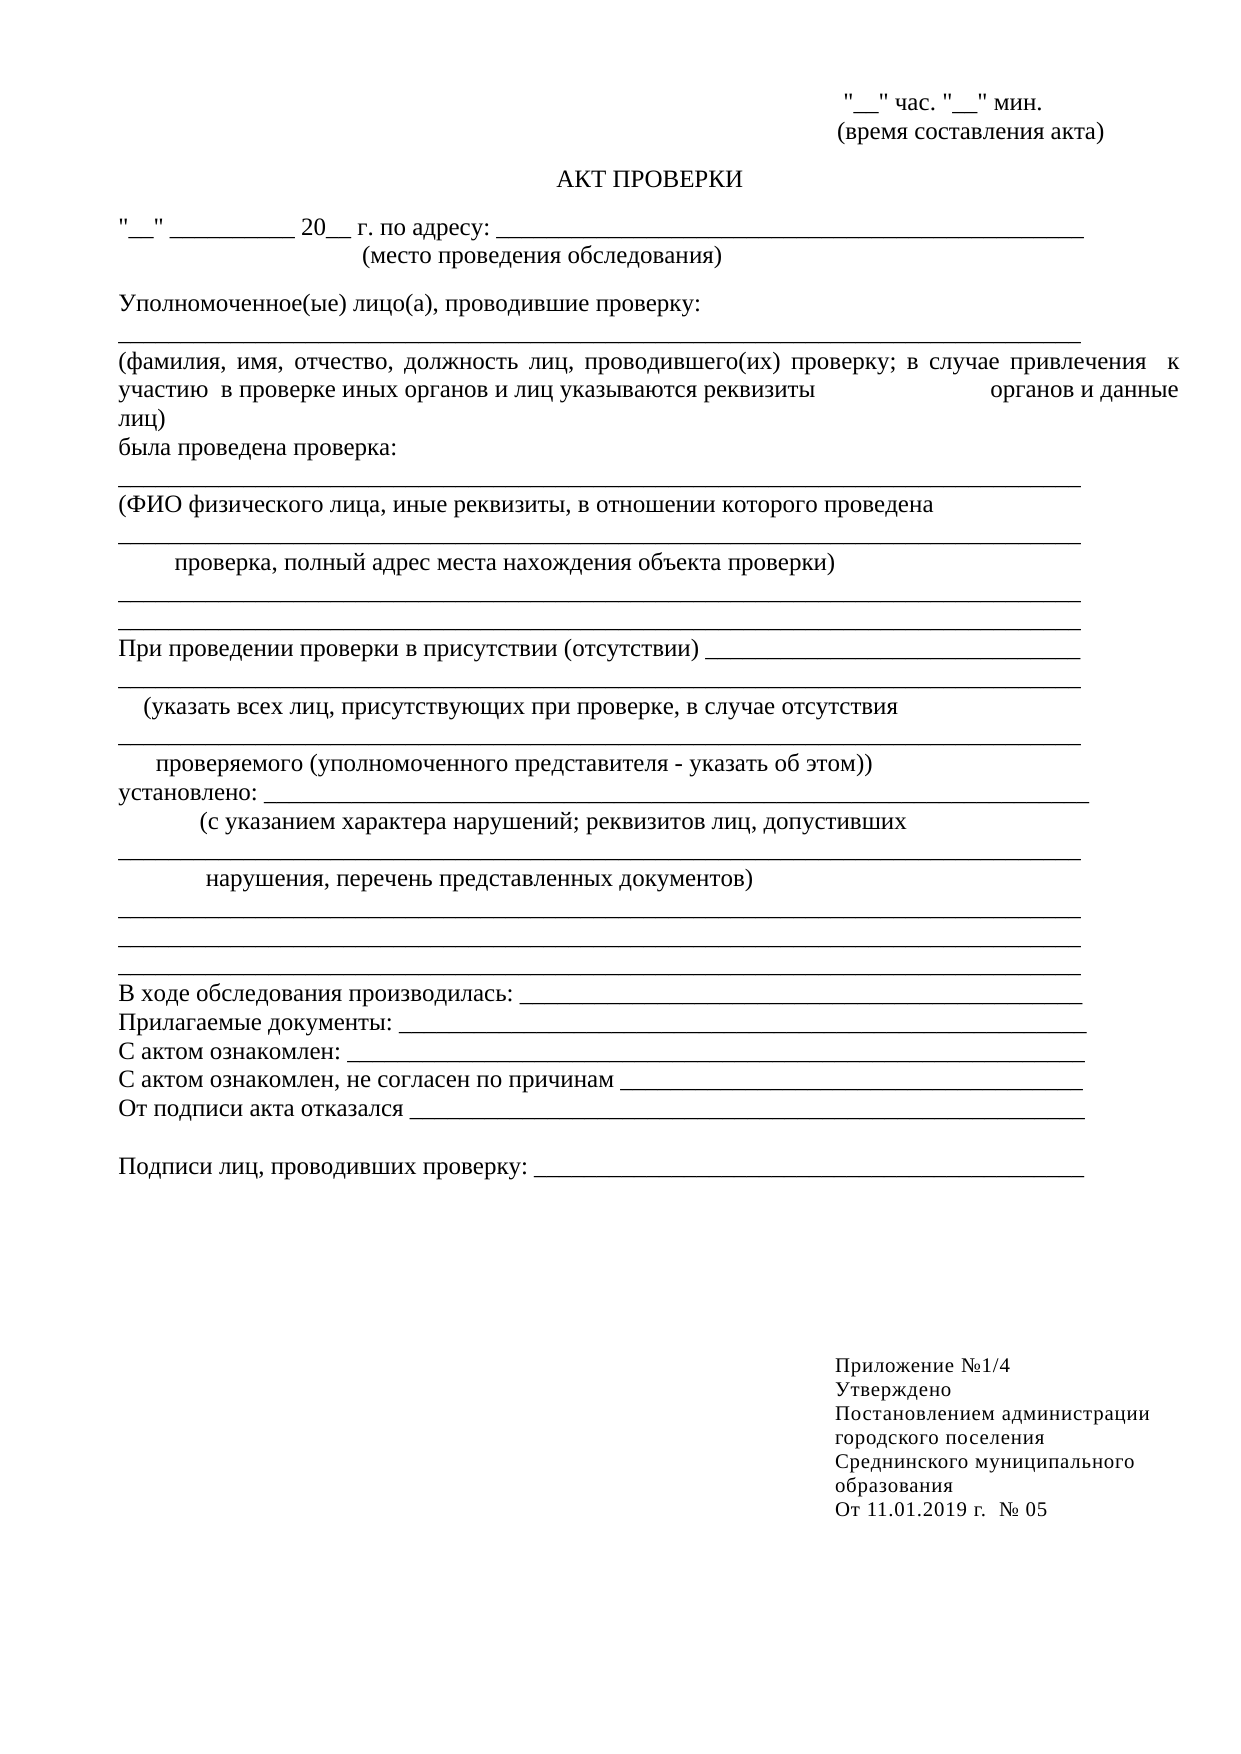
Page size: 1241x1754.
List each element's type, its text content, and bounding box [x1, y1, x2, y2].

text нарушения, перечень представленных документов) [118, 863, 1181, 892]
text Уполномоченное(ые) лицо(а), проводившие проверку: [118, 288, 1181, 317]
text проверяемого (уполномоченного представителя - указать об этом)) [118, 748, 1181, 777]
text _____________________________________________________________________________ [118, 317, 1181, 346]
text _____________________________________________________________________________ [118, 576, 1181, 604]
text _____________________________________________________________________________ [118, 461, 1181, 489]
text установлено: __________________________________________________________________ [118, 777, 1181, 806]
text _____________________________________________________________________________ [118, 604, 1181, 633]
text С актом ознакомлен, не согласен по причинам _____________________________________ [118, 1064, 1181, 1093]
text От подписи акта отказался ______________________________________________________ [118, 1093, 1181, 1122]
text (указать всех лиц, присутствующих при проверке, в случае отсутствия [118, 691, 1181, 719]
text В ходе обследования производилась: _____________________________________________ [118, 978, 1181, 1007]
text _____________________________________________________________________________ [118, 719, 1181, 748]
text (с указанием характера нарушений; реквизитов лиц, допустивших [118, 806, 1181, 834]
text _____________________________________________________________________________ [118, 518, 1181, 547]
table_cell От 11.01.2019 г. № 05 [824, 1497, 1174, 1521]
text "__" час. "__" мин. [118, 87, 1181, 116]
text С актом ознакомлен: ___________________________________________________________ [118, 1036, 1181, 1064]
text _____________________________________________________________________________ [118, 949, 1181, 978]
table_cell образования [824, 1473, 1174, 1497]
text При проведении проверки в присутствии (отсутствии) ______________________________ [118, 633, 1181, 662]
text (время составления акта) [118, 116, 1181, 144]
table_cell Утверждено [824, 1377, 1174, 1401]
text (фамилия, имя, отчество, должность лиц, проводившего(их) проверку; в случае привлечения к участию в проверке иных органов и лиц указываются реквизиты органов и данные лиц) [118, 346, 1181, 432]
table_cell Постановлением администрации городского поселения [824, 1401, 1174, 1449]
text _____________________________________________________________________________ [118, 892, 1181, 921]
text _____________________________________________________________________________ [118, 662, 1181, 691]
table_cell Среднинского муниципального [824, 1449, 1174, 1473]
text Прилагаемые документы: _______________________________________________________ [118, 1007, 1181, 1036]
text Подписи лиц, проводивших проверку: ____________________________________________ [118, 1151, 1181, 1179]
text _____________________________________________________________________________ [118, 834, 1181, 863]
text была проведена проверка: [118, 432, 1181, 461]
table_header Приложение №1/4 [824, 1353, 1174, 1377]
text АКТ ПРОВЕРКИ [118, 164, 1181, 192]
text (место проведения обследования) [118, 240, 1181, 269]
text проверка, полный адрес места нахождения объекта проверки) [118, 547, 1181, 576]
text (ФИО физического лица, иные реквизиты, в отношении которого проведена [118, 489, 1181, 518]
text _____________________________________________________________________________ [118, 921, 1181, 949]
text "__" __________ 20__ г. по адресу: _______________________________________________ [118, 212, 1181, 240]
